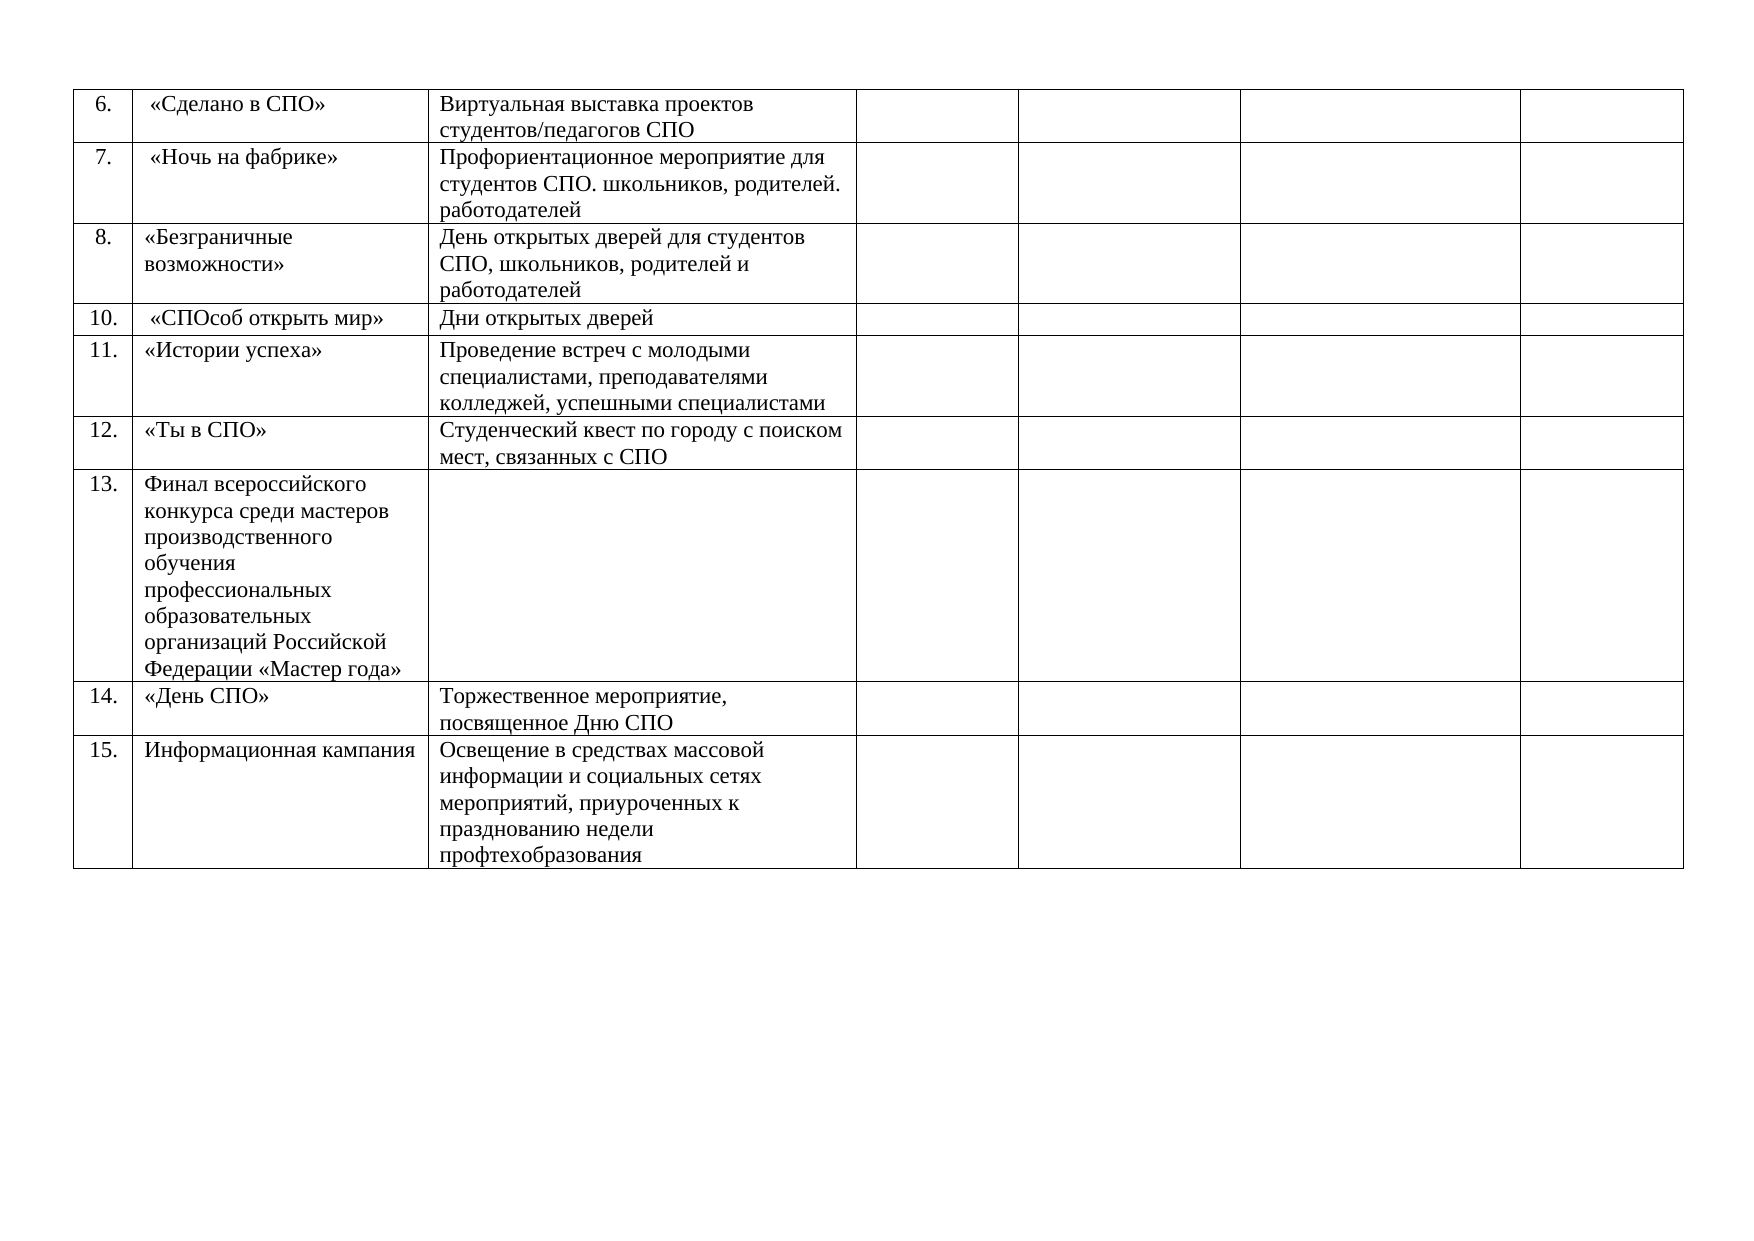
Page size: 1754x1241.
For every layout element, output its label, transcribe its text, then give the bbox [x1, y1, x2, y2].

table_cell Освещение в средствах массовой информации и социальных сетях мероприятий, приуроченных к празднованию недели профтехобразования [429, 736, 856, 868]
table_cell [1019, 470, 1240, 681]
table_cell [857, 682, 1018, 735]
table_cell [857, 90, 1018, 142]
table_cell [1241, 417, 1520, 469]
table_cell [1019, 143, 1240, 222]
table_cell 12. [74, 417, 132, 469]
table_cell 13. [74, 470, 132, 681]
table_cell [857, 336, 1018, 416]
table_cell «День СПО» [133, 682, 428, 735]
table_cell [857, 736, 1018, 868]
table_cell «Безграничные возможности» [133, 224, 428, 302]
table_cell 8. [74, 224, 132, 302]
table_cell 6. [74, 90, 132, 142]
table_cell [857, 224, 1018, 302]
table_cell «Сделано в СПО» [133, 90, 428, 142]
table_cell [857, 417, 1018, 469]
table_cell Торжественное мероприятие, посвященное Дню СПО [429, 682, 856, 735]
table_cell Дни открытых дверей [429, 304, 856, 335]
table_cell «Ночь на фабрике» [133, 143, 428, 222]
table_cell День открытых дверей для студентов СПО, школьников, родителей и работодателей [429, 224, 856, 302]
table_cell [1521, 470, 1683, 681]
table_cell [1241, 224, 1520, 302]
table_cell [1521, 736, 1683, 868]
table_cell [1241, 736, 1520, 868]
table_cell [857, 470, 1018, 681]
table_cell Студенческий квест по городу с поиском мест, связанных с СПО [429, 417, 856, 469]
table_cell «Истории успеха» [133, 336, 428, 416]
table_cell [1521, 417, 1683, 469]
table_cell [1241, 336, 1520, 416]
table_cell [1521, 224, 1683, 302]
table_cell [1019, 336, 1240, 416]
table_cell [1019, 682, 1240, 735]
table_cell «Ты в СПО» [133, 417, 428, 469]
table_cell [1521, 336, 1683, 416]
table_cell 14. [74, 682, 132, 735]
table_cell [1019, 224, 1240, 302]
table_cell [1521, 304, 1683, 335]
table_cell «СПОсоб открыть мир» [133, 304, 428, 335]
table_cell [1241, 90, 1520, 142]
table_cell [1521, 682, 1683, 735]
table_cell Виртуальная выставка проектов студентов/педагогов СПО [429, 90, 856, 142]
table_cell [857, 304, 1018, 335]
table_cell Профориентационное мероприятие для студентов СПО. школьников, родителей. работодателей [429, 143, 856, 222]
table_cell [1241, 682, 1520, 735]
table_cell [1521, 90, 1683, 142]
table_cell [1521, 143, 1683, 222]
table_cell 10. [74, 304, 132, 335]
table_cell [1019, 417, 1240, 469]
table_cell [857, 143, 1018, 222]
table_cell 7. [74, 143, 132, 222]
table_cell [1241, 143, 1520, 222]
table_cell 15. [74, 736, 132, 868]
table_cell [1241, 304, 1520, 335]
table_cell [1019, 90, 1240, 142]
table_cell Информационная кампания [133, 736, 428, 868]
table_cell [1019, 736, 1240, 868]
table_cell [1019, 304, 1240, 335]
table_cell [429, 470, 856, 681]
table_cell Проведение встреч с молодыми специалистами, преподавателями колледжей, успешными специалистами [429, 336, 856, 416]
table_cell [1241, 470, 1520, 681]
table_cell Финал всероссийского конкурса среди мастеров производственного обучения профессиональных образовательных организаций Российской Федерации «Мастер года» [133, 470, 428, 681]
table_cell 11. [74, 336, 132, 416]
